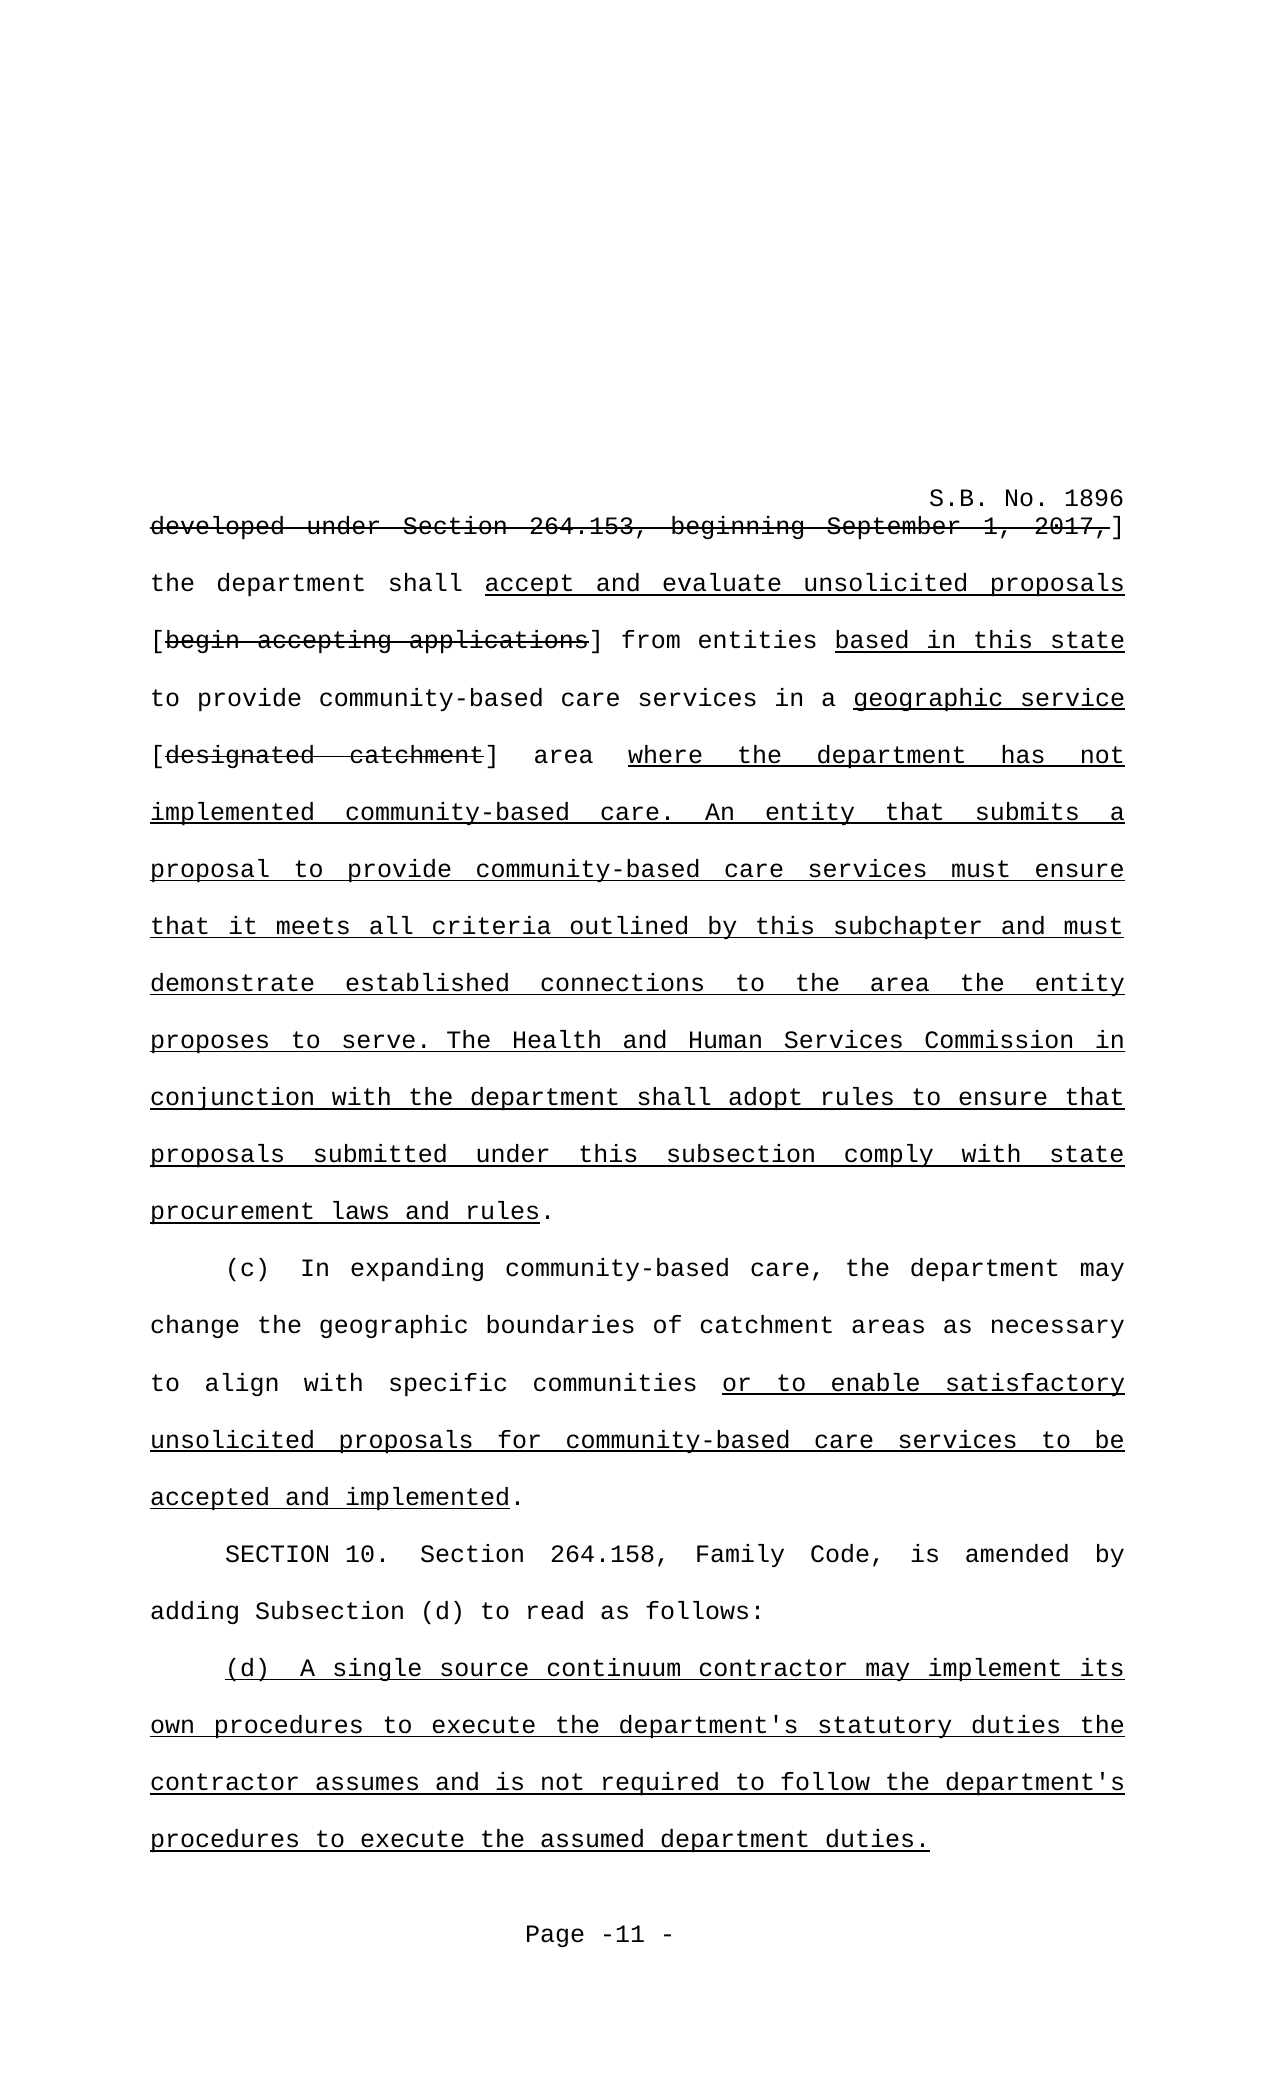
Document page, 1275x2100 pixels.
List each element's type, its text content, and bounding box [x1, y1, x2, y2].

text (c) In expanding community-based care, the department may change the geographic boundaries of catchment areas as necessary to align with specific communities or to enable satisfactory unsolicited proposals for community-based care services to be accepted and implemented. [150, 1256, 1125, 1450]
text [150, 514, 1125, 822]
text (d) A single source continuum contractor may implement its own procedures to execute the department's statutory duties the contractor assumes and is not required to follow the department's procedures to execute the assumed department duties. [150, 1655, 1125, 1736]
text SECTION 10. Section 264.158, Family Code, is amended by adding Subsection (d) to read as follows: [150, 1541, 1125, 1627]
text (d) A single source continuum contractor may implement its own procedures to execute the department's statutory duties the contractor assumes and is not required to follow the department's procedures to execute the assumed department duties. [150, 1737, 1125, 1793]
text (c) In expanding community-based care, the department may change the geographic boundaries of catchment areas as necessary to align with specific communities or to enable satisfactory unsolicited proposals for community-based care services to be accepted and implemented. [150, 1452, 1125, 1513]
text (d) A single source continuum contractor may implement its own procedures to execute the department's statutory duties the contractor assumes and is not required to follow the department's procedures to execute the assumed department duties. [150, 1795, 1125, 1855]
